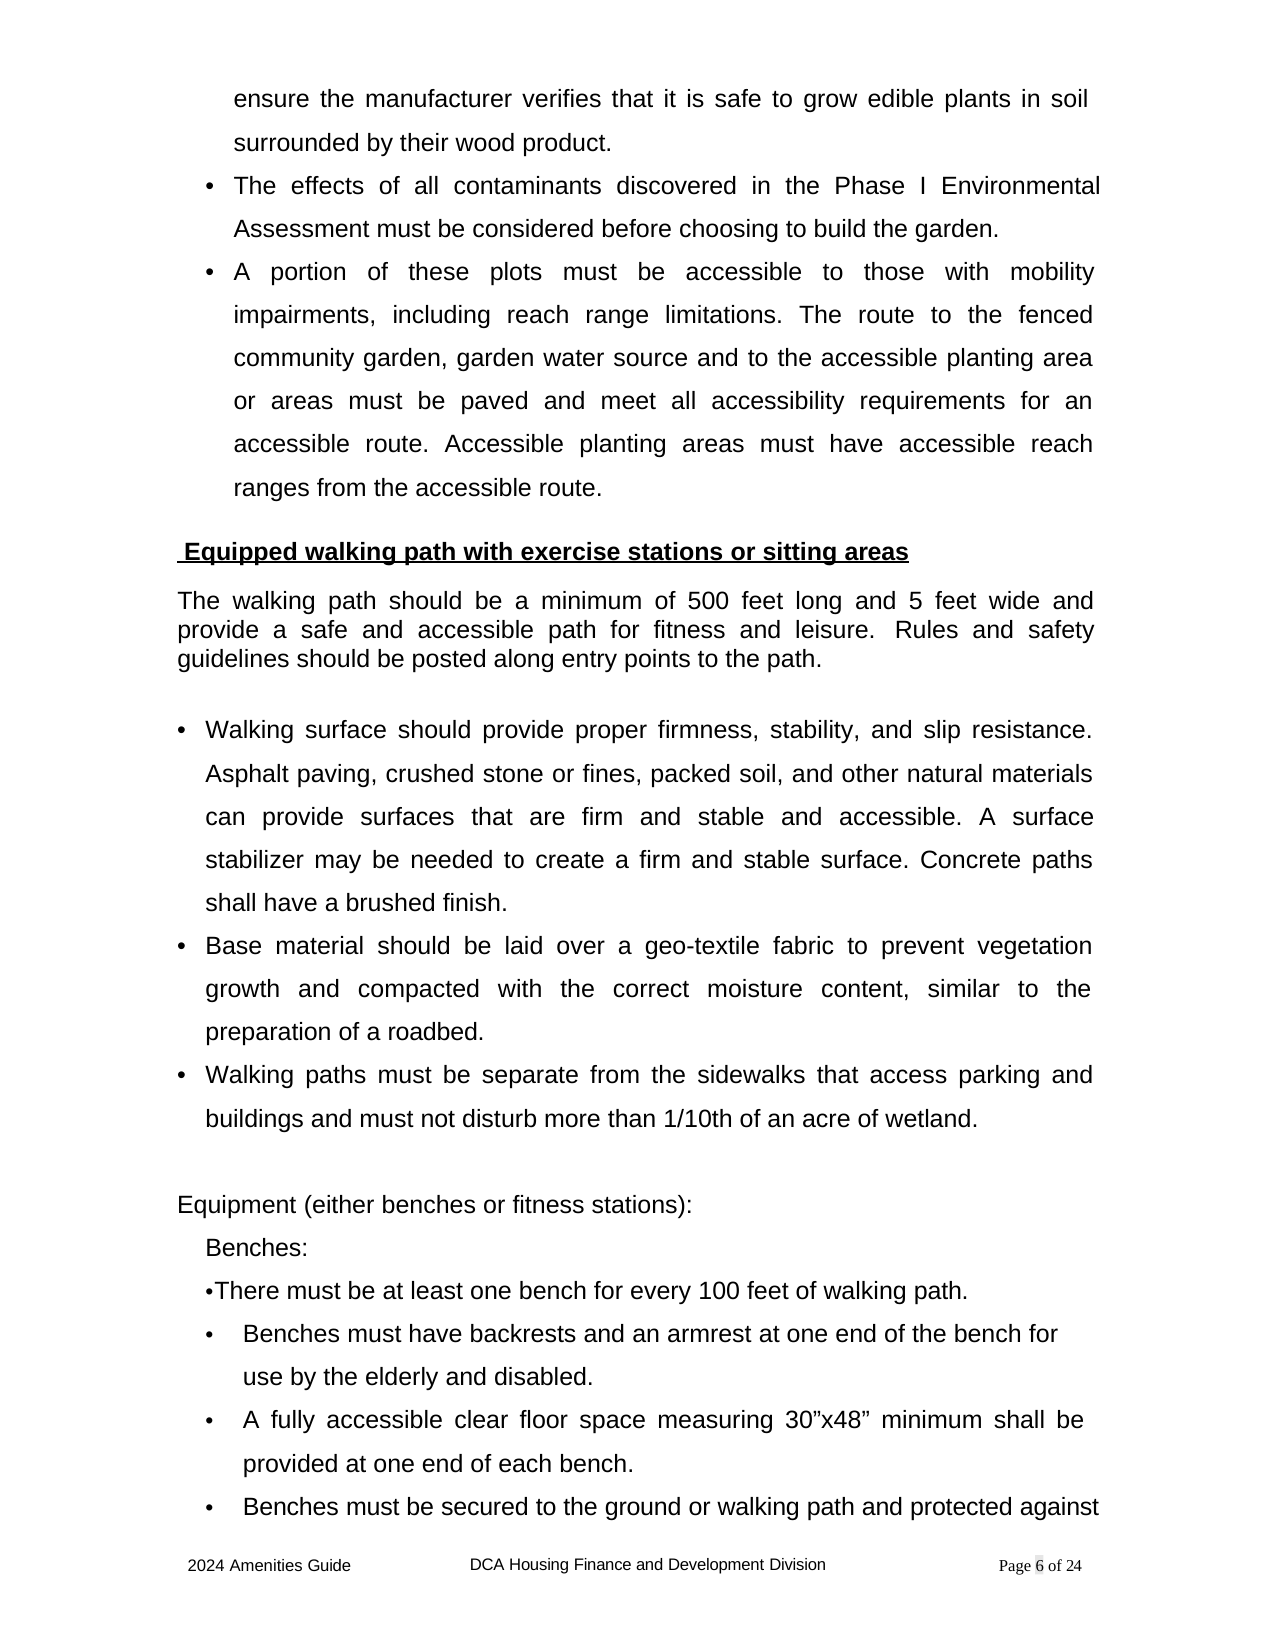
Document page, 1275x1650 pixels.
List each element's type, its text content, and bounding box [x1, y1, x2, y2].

text ensure the manufacturer verifies that it is safe to grow edible plants in soil surrounded by their wood product. [233, 84, 1091, 156]
list Benches must have backrests and an armrest at one end of the bench for use by the elderly and disabled. [205, 1319, 1094, 1391]
list A fully accessible clear floor space measuring 30”x48” minimum shall be provided at one end of each bench. [205, 1405, 1094, 1477]
list Walking surface should provide proper firmness, stability, and slip resistance. Asphalt paving, crushed stone or fines, packed soil, and other natural materials can provide surfaces that are firm and stable and accessible. A surface stabilizer may be needed to create a firm and stable surface. Concrete paths shall have a brushed finish. [177, 715, 1094, 917]
list Walking paths must be separate from the sidewalks that access parking and buildings and must not disturb more than 1/10th of an acre of wetland. [177, 1061, 1094, 1132]
subtitle Equipped walking path with exercise stations or sitting areas [177, 537, 1129, 565]
text The walking path should be a minimum of 500 feet long and 5 feet wide and provide a safe and accessible path for fitness and leisure. Rules and safety guidelines should be posted along entry points to the path. [177, 586, 1095, 672]
list There must be at least one bench for every 100 feet of walking path. [205, 1276, 1129, 1305]
text Equipment (either benches or fitness stations): Benches: [177, 1190, 788, 1262]
list Benches must be secured to the ground or walking path and protected against [205, 1492, 1129, 1520]
list Base material should be laid over a geo-textile fabric to prevent vegetation growth and compacted with the correct moisture content, similar to the preparation of a roadbed. [177, 931, 1093, 1046]
list The effects of all contaminants discovered in the Phase I Environmental Assessment must be considered before choosing to build the garden. [205, 171, 1102, 243]
list A portion of these plots must be accessible to those with mobility impairments, including reach range limitations. The route to the fenced community garden, garden water source and to the accessible planting area or areas must be paved and meet all accessibility requirements for an accessible route. Accessible planting areas must have accessible reach ranges from the accessible route. [205, 257, 1094, 501]
